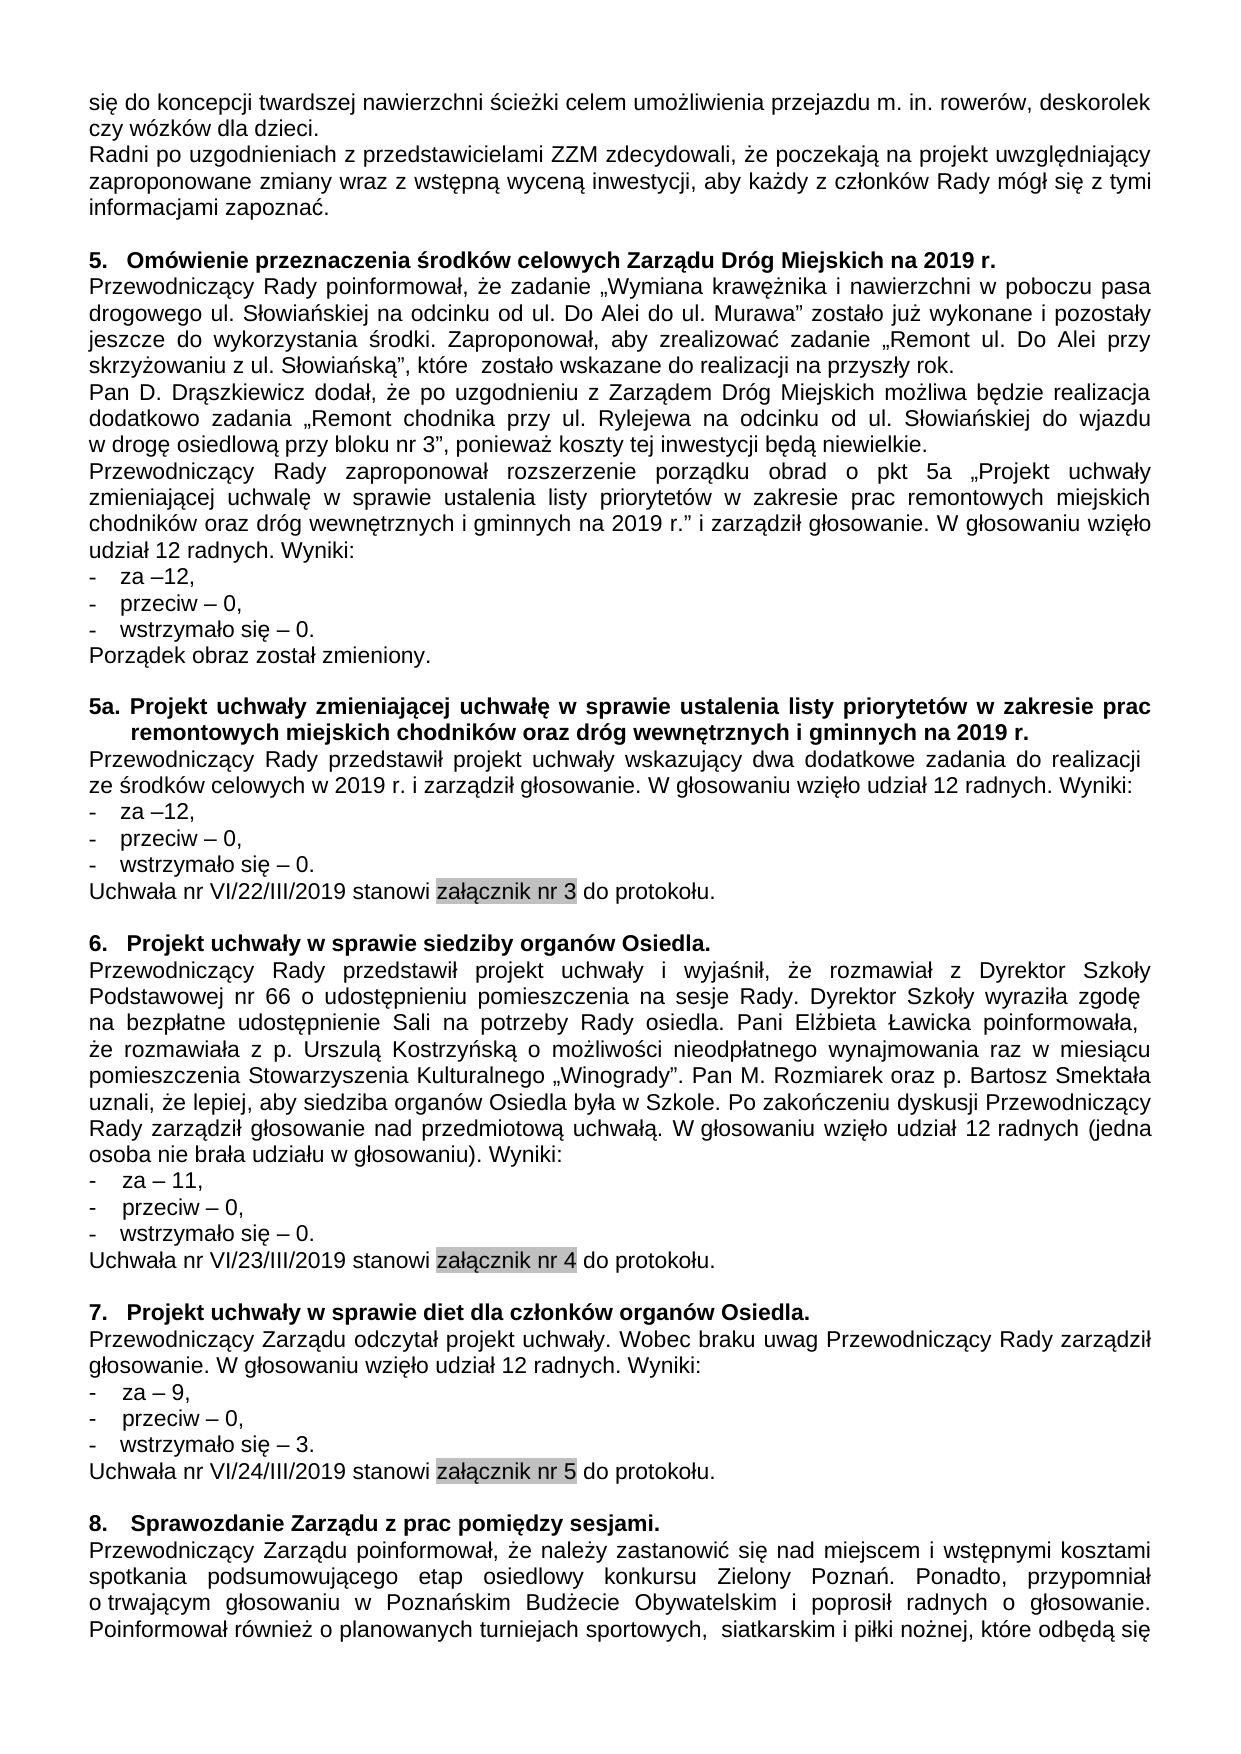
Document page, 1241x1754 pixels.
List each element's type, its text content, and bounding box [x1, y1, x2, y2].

list Uchwała nr VI/22/III/2019 stanowi załącznik nr 3 do protokołu. [89, 878, 436, 904]
text - przeciw – 0, [89, 1194, 1152, 1220]
text - za – 9, [89, 1378, 1152, 1405]
list przeciw – 0, [89, 589, 1152, 616]
list Uchwała nr VI/24/III/2019 stanowi załącznik nr 5 do protokołu. [89, 1458, 436, 1484]
text Przewodniczący Rady zaproponował rozszerzenie porządku obrad o pkt 5a „Projekt uchwały zmieniającej uchwalę w sprawie ustalenia listy priorytetów w zakresie prac remontowych miejskich chodników oraz dróg wewnętrznych i gminnych na 2019 r.” i zarządził głosowanie. W głosowaniu wzięło udział 12 radnych. Wyniki: [89, 458, 1152, 563]
list wstrzymało się – 0. [89, 616, 1152, 642]
list Projekt uchwały w sprawie siedziby organów Osiedla. [89, 930, 1152, 957]
list Projekt uchwały w sprawie diet dla członków organów Osiedla. [89, 1299, 1152, 1326]
text Przewodniczący Rady przedstawił projekt uchwały wskazujący dwa dodatkowe zadania do realizacji ze środków celowych w 2019 r. i zarządził głosowanie. W głosowaniu wzięło udział 12 radnych. Wyniki: [89, 746, 1152, 798]
text Radni po uzgodnieniach z przedstawicielami ZZM zdecydowali, że poczekają na projekt uwzględniający zaproponowane zmiany wraz z wstępną wyceną inwestycji, aby każdy z członków Rady mógł się z tymi informacjami zapoznać. [89, 141, 1152, 220]
text Przewodniczący Rady przedstawił projekt uchwały i wyjaśnił, że rozmawiał z Dyrektor Szkoły Podstawowej nr 66 o udostępnieniu pomieszczenia na sesje Rady. Dyrektor Szkoły wyraziła zgodę na bezpłatne udostępnienie Sali na potrzeby Rady osiedla. Pani Elżbieta Ławicka poinformowała, że rozmawiała z p. Urszulą Kostrzyńską o możliwości nieodpłatnego wynajmowania raz w miesiącu pomieszczenia Stowarzyszenia Kulturalnego „Winogrady”. Pan M. Rozmiarek oraz p. Bartosz Smektała uznali, że lepiej, aby siedziba organów Osiedla była w Szkole. Po zakończeniu dyskusji Przewodniczący Rady zarządził głosowanie nad przedmiotową uchwałą. W głosowaniu wzięło udział 12 radnych (jedna osoba nie brała udziału w głosowaniu). Wyniki: [89, 957, 1152, 1167]
list wstrzymało się – 3. [89, 1431, 1152, 1458]
list wstrzymało się – 0. [89, 1220, 1152, 1247]
list przeciw – 0, [89, 825, 1152, 851]
list Uchwała nr VI/24/III/2019 stanowi załącznik nr 5 do protokołu. [577, 1458, 1152, 1484]
list za –12, [89, 563, 1152, 589]
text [89, 89, 1152, 141]
text Przewodniczący Rady poinformował, że zadanie „Wymiana krawężnika i nawierzchni w poboczu pasa drogowego ul. Słowiańskiej na odcinku od ul. Do Alei do ul. Murawa” zostało już wykonane i pozostały jeszcze do wykorzystania środki. Zaproponował, aby zrealizować zadanie „Remont ul. Do Alei przy skrzyżowaniu z ul. Słowiańską”, które zostało wskazane do realizacji na przyszły rok. [89, 273, 1152, 378]
text - przeciw – 0, [89, 1405, 1152, 1431]
list wstrzymało się – 0. [89, 851, 1152, 878]
text Uchwała nr VI/23/III/2019 stanowi załącznik nr 4 do protokołu. [577, 1247, 1152, 1273]
text Porządek obraz został zmieniony. [89, 642, 1152, 669]
text 5a. Projekt uchwały zmieniającej uchwałę w sprawie ustalenia listy priorytetów w zakresie prac remontowych miejskich chodników oraz dróg wewnętrznych i gminnych na 2019 r. [89, 693, 1152, 746]
list za –12, [89, 798, 1152, 825]
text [89, 1537, 1152, 1642]
text Uchwała nr VI/23/III/2019 stanowi załącznik nr 4 do protokołu. [89, 1247, 436, 1273]
text - za – 11, [89, 1167, 1152, 1194]
list Sprawozdanie Zarządu z prac pomiędzy sesjami. [89, 1510, 1152, 1537]
text Przewodniczący Zarządu odczytał projekt uchwały. Wobec braku uwag Przewodniczący Rady zarządził głosowanie. W głosowaniu wzięło udział 12 radnych. Wyniki: [89, 1326, 1152, 1378]
list Uchwała nr VI/22/III/2019 stanowi załącznik nr 3 do protokołu. [577, 878, 1152, 904]
list Omówienie przeznaczenia środków celowych Zarządu Dróg Miejskich na 2019 r. [89, 247, 1152, 273]
text Pan D. Drąszkiewicz dodał, że po uzgodnieniu z Zarządem Dróg Miejskich możliwa będzie realizacja dodatkowo zadania „Remont chodnika przy ul. Rylejewa na odcinku od ul. Słowiańskiej do wjazdu w drogę osiedlową przy bloku nr , ponieważ koszty tej inwestycji będą niewielkie. [89, 378, 1152, 458]
